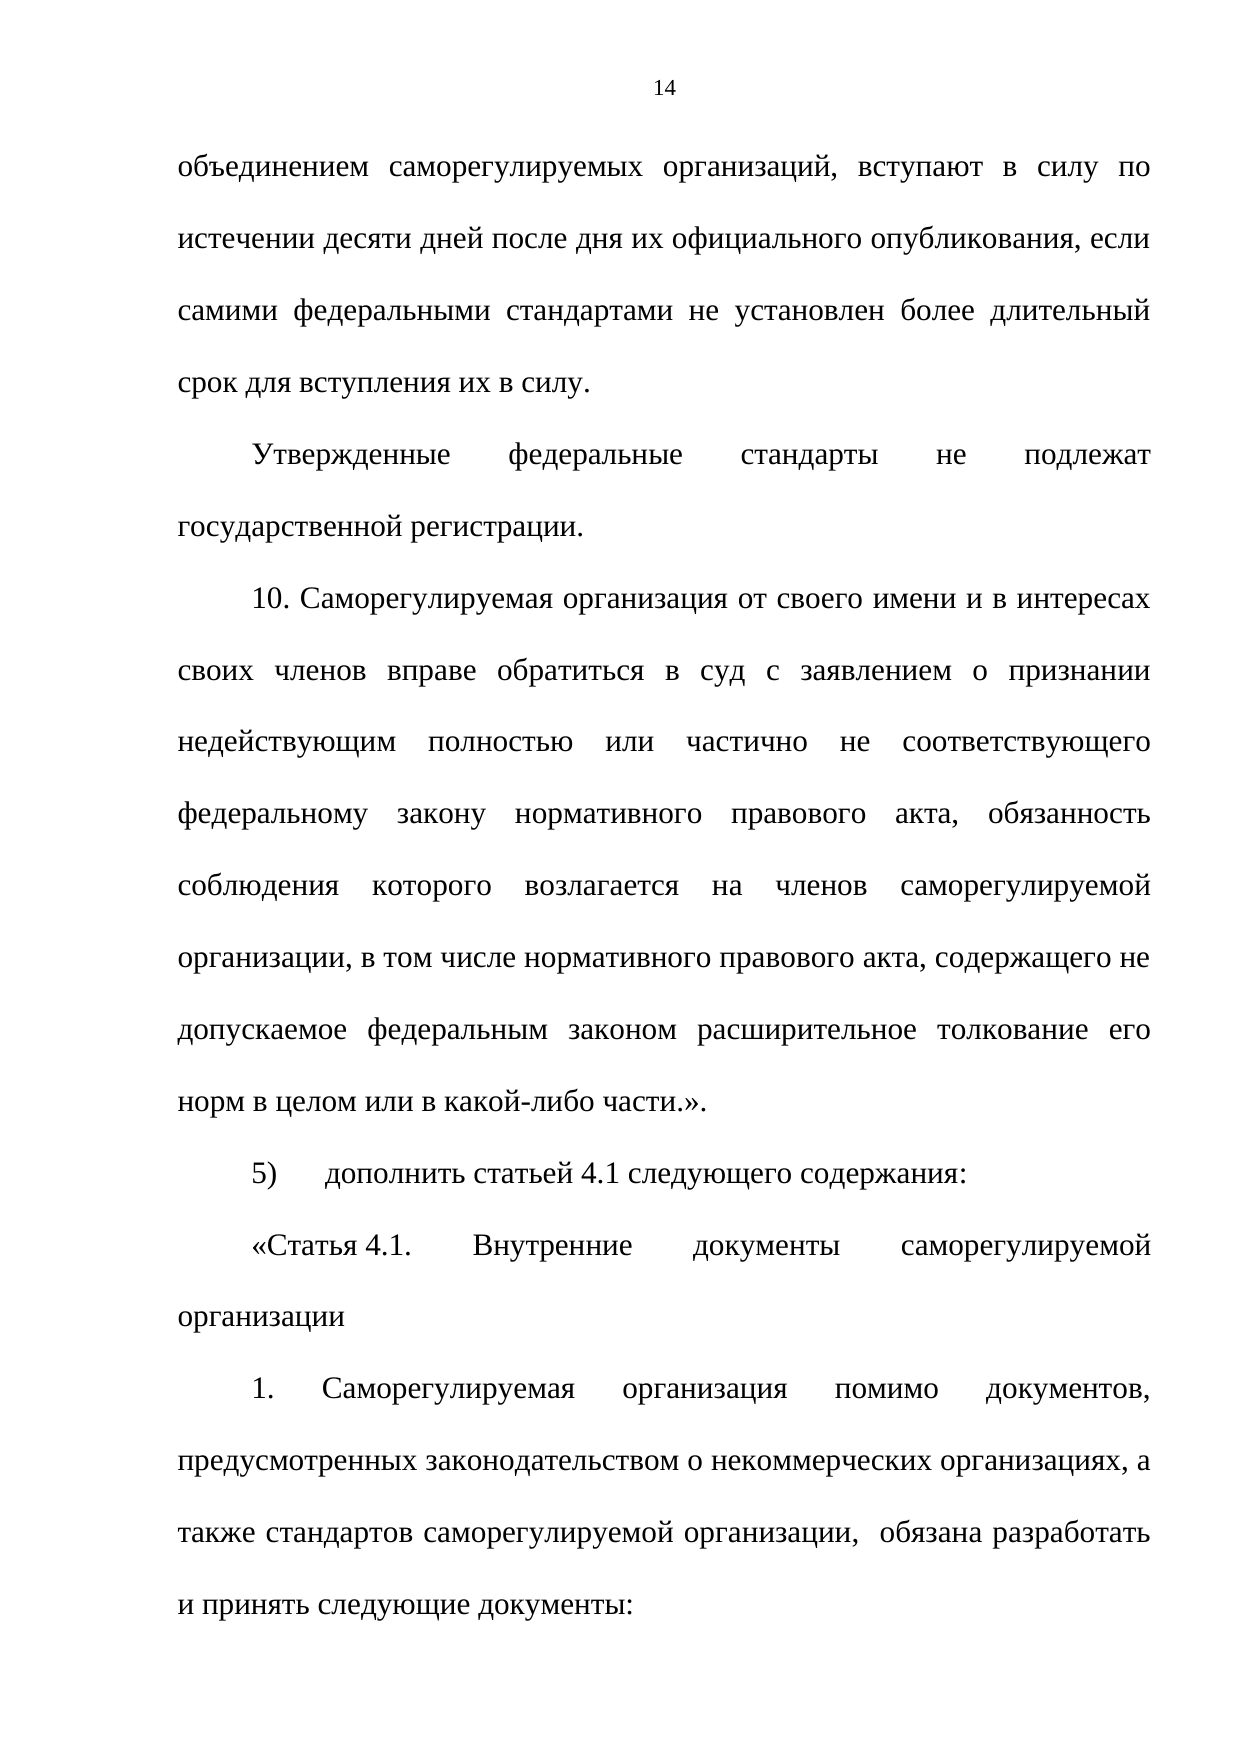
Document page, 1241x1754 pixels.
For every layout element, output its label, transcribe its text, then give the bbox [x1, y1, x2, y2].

subtitle 5) дополнить статьей 4.1 следующего содержания: [177, 1154, 1152, 1190]
text 1. Саморегулируемая организация помимо документов, предусмотренных законодательством о некоммерческих организациях, а также стандартов саморегулируемой организации, обязана разработать и принять следующие документы: [177, 1369, 1152, 1621]
text «Статья 4.1. Внутренние документы саморегулируемой организации [177, 1226, 1152, 1334]
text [177, 148, 1152, 399]
text Утвержденные федеральные стандарты не подлежат государственной регистрации. [177, 435, 1152, 543]
text 10. Саморегулируемая организация от своего имени и в интересах своих членов вправе обратиться в суд с заявлением о признании недействующим полностью или частично не соответствующего федеральному закону нормативного правового акта, обязанность соблюдения которого возлагается на членов саморегулируемой организации, в том числе нормативного правового акта, содержащего не допускаемое федеральным законом расширительное толкование его норм в целом или в какой-либо части.». [177, 579, 1152, 1118]
